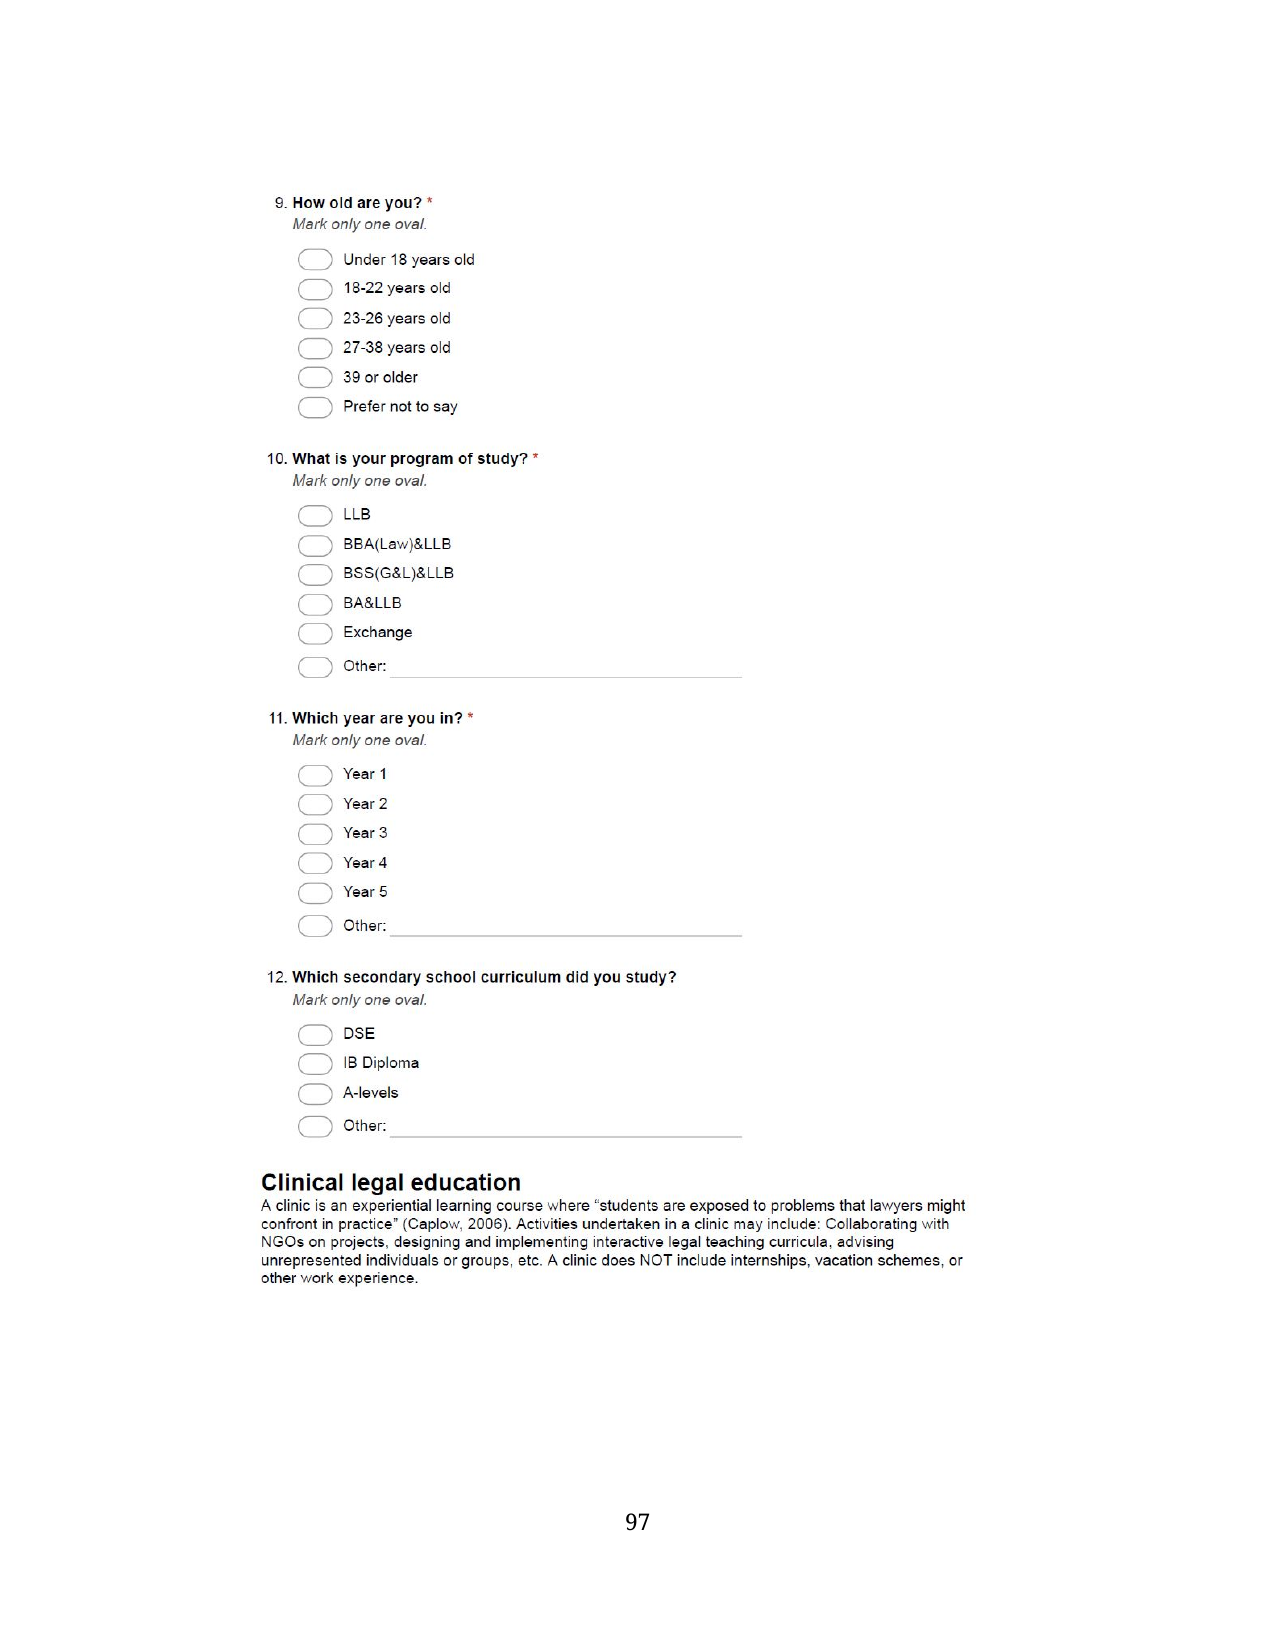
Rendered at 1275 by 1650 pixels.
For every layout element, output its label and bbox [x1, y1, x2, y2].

picture [150, 150, 1125, 1411]
